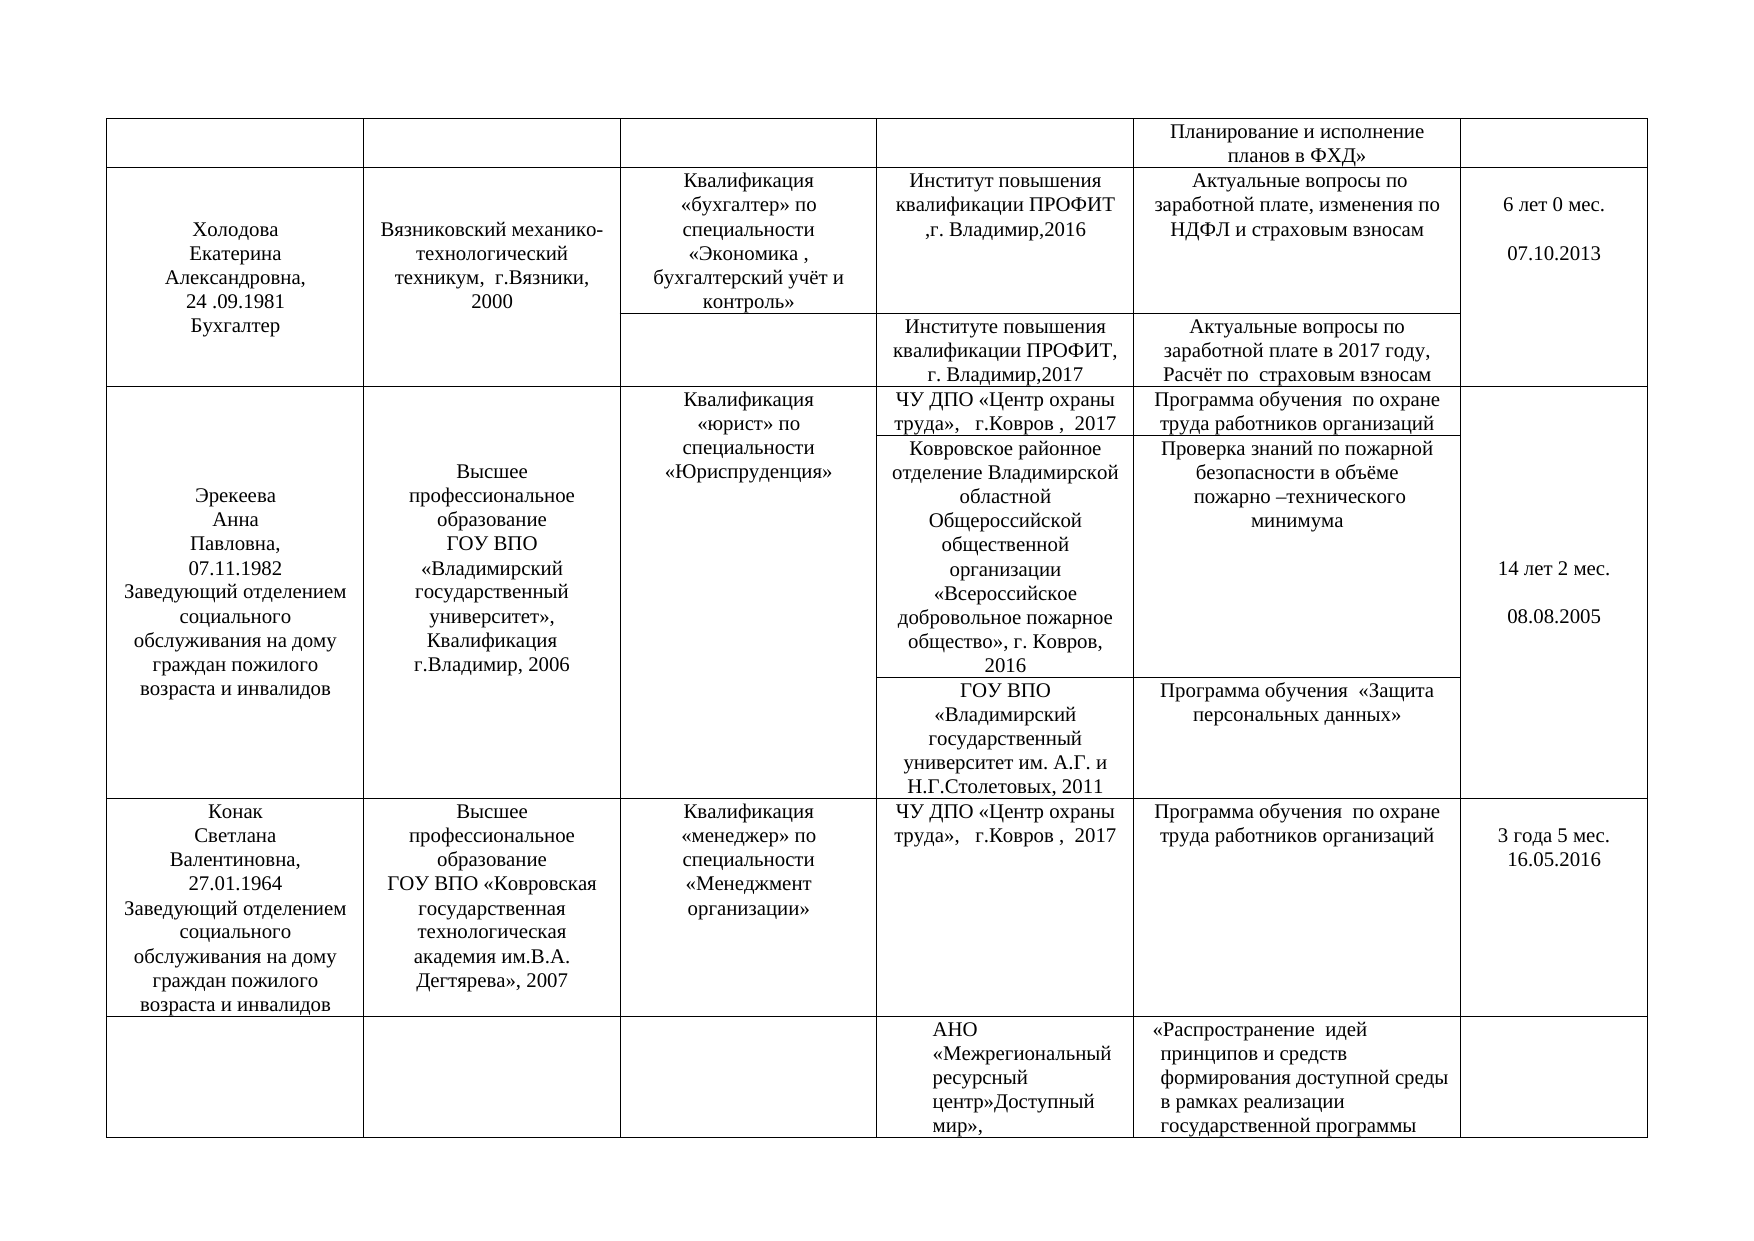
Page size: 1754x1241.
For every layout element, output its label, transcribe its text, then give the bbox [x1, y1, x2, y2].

table_cell Актуальные вопросы по заработной плате, изменения по НДФЛ и страховым взносам [1134, 168, 1460, 313]
table_cell Проверка знаний по пожарной безопасности в объёме пожарно –технического минимума [1134, 436, 1460, 677]
table_cell Холодова Екатерина Александровна, 24 .09.1981 Бухгалтер [107, 168, 363, 386]
table_cell Актуальные вопросы по заработной плате в 2017 году, Расчёт по страховым взносам [1134, 314, 1460, 386]
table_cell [877, 119, 1133, 167]
table_cell ЧУ ДПО «Центр охраны труда», г.Ковров , 2017 [877, 387, 1133, 435]
table_cell 14 лет 2 мес. 08.08.2005 [1461, 387, 1647, 798]
table_cell ЧУ ДПО «Центр охраны труда», г.Ковров , 2017 [877, 799, 1133, 1016]
table_cell Конак Светлана Валентиновна, 27.01.1964 Заведующий отделением социального обслуживания на дому граждан пожилого возраста и инвалидов [107, 799, 363, 1016]
table_cell Высшее профессиональное образование ГОУ ВПО «Владимирский государственный университет», Квалификация г.Владимир, 2006 [364, 387, 620, 798]
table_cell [364, 1017, 620, 1137]
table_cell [1134, 119, 1460, 167]
table_cell ГОУ ВПО «Владимирский государственный университет им. А.Г. и Н.Г.Столетовых, 2011 [877, 678, 1133, 798]
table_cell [1461, 1017, 1647, 1137]
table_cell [621, 1017, 876, 1137]
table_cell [877, 1017, 1133, 1137]
table_cell Квалификация «юрист» по специальности «Юриспруденция» [621, 387, 876, 798]
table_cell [107, 1017, 363, 1137]
table_cell Эрекеева Анна Павловна, 07.11.1982 Заведующий отделением социального обслуживания на дому граждан пожилого возраста и инвалидов [107, 387, 363, 798]
table_cell Квалификация «менеджер» по специальности «Менеджмент организации» [621, 799, 876, 1016]
table_cell 6 лет 0 мес. 07.10.2013 [1461, 168, 1647, 386]
table_cell Программа обучения по охране труда работников организаций [1134, 799, 1460, 1016]
table_cell [621, 314, 876, 386]
table_cell Высшее профессиональное образование ГОУ ВПО «Ковровская государственная технологическая академия им.В.А. Дегтярева», 2007 [364, 799, 620, 1016]
table_cell Квалификация «бухгалтер» по специальности «Экономика , бухгалтерский учёт и контроль» [621, 168, 876, 313]
table_cell Ковровское районное отделение Владимирской областной Общероссийской общественной организации «Всероссийское добровольное пожарное общество», г. Ковров, 2016 [877, 436, 1133, 677]
table_cell 3 года 5 мес. 16.05.2016 [1461, 799, 1647, 1016]
table_cell Программа обучения по охране труда работников организаций [1134, 387, 1460, 435]
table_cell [1134, 1017, 1460, 1137]
table_cell Институте повышения квалификации ПРОФИТ, г. Владимир,2017 [877, 314, 1133, 386]
table_cell Вязниковский механико-технологический техникум, г.Вязники, 2000 [364, 168, 620, 386]
table_cell Институт повышения квалификации ПРОФИТ ,г. Владимир,2016 [877, 168, 1133, 313]
table_cell Программа обучения «Защита персональных данных» [1134, 678, 1460, 798]
